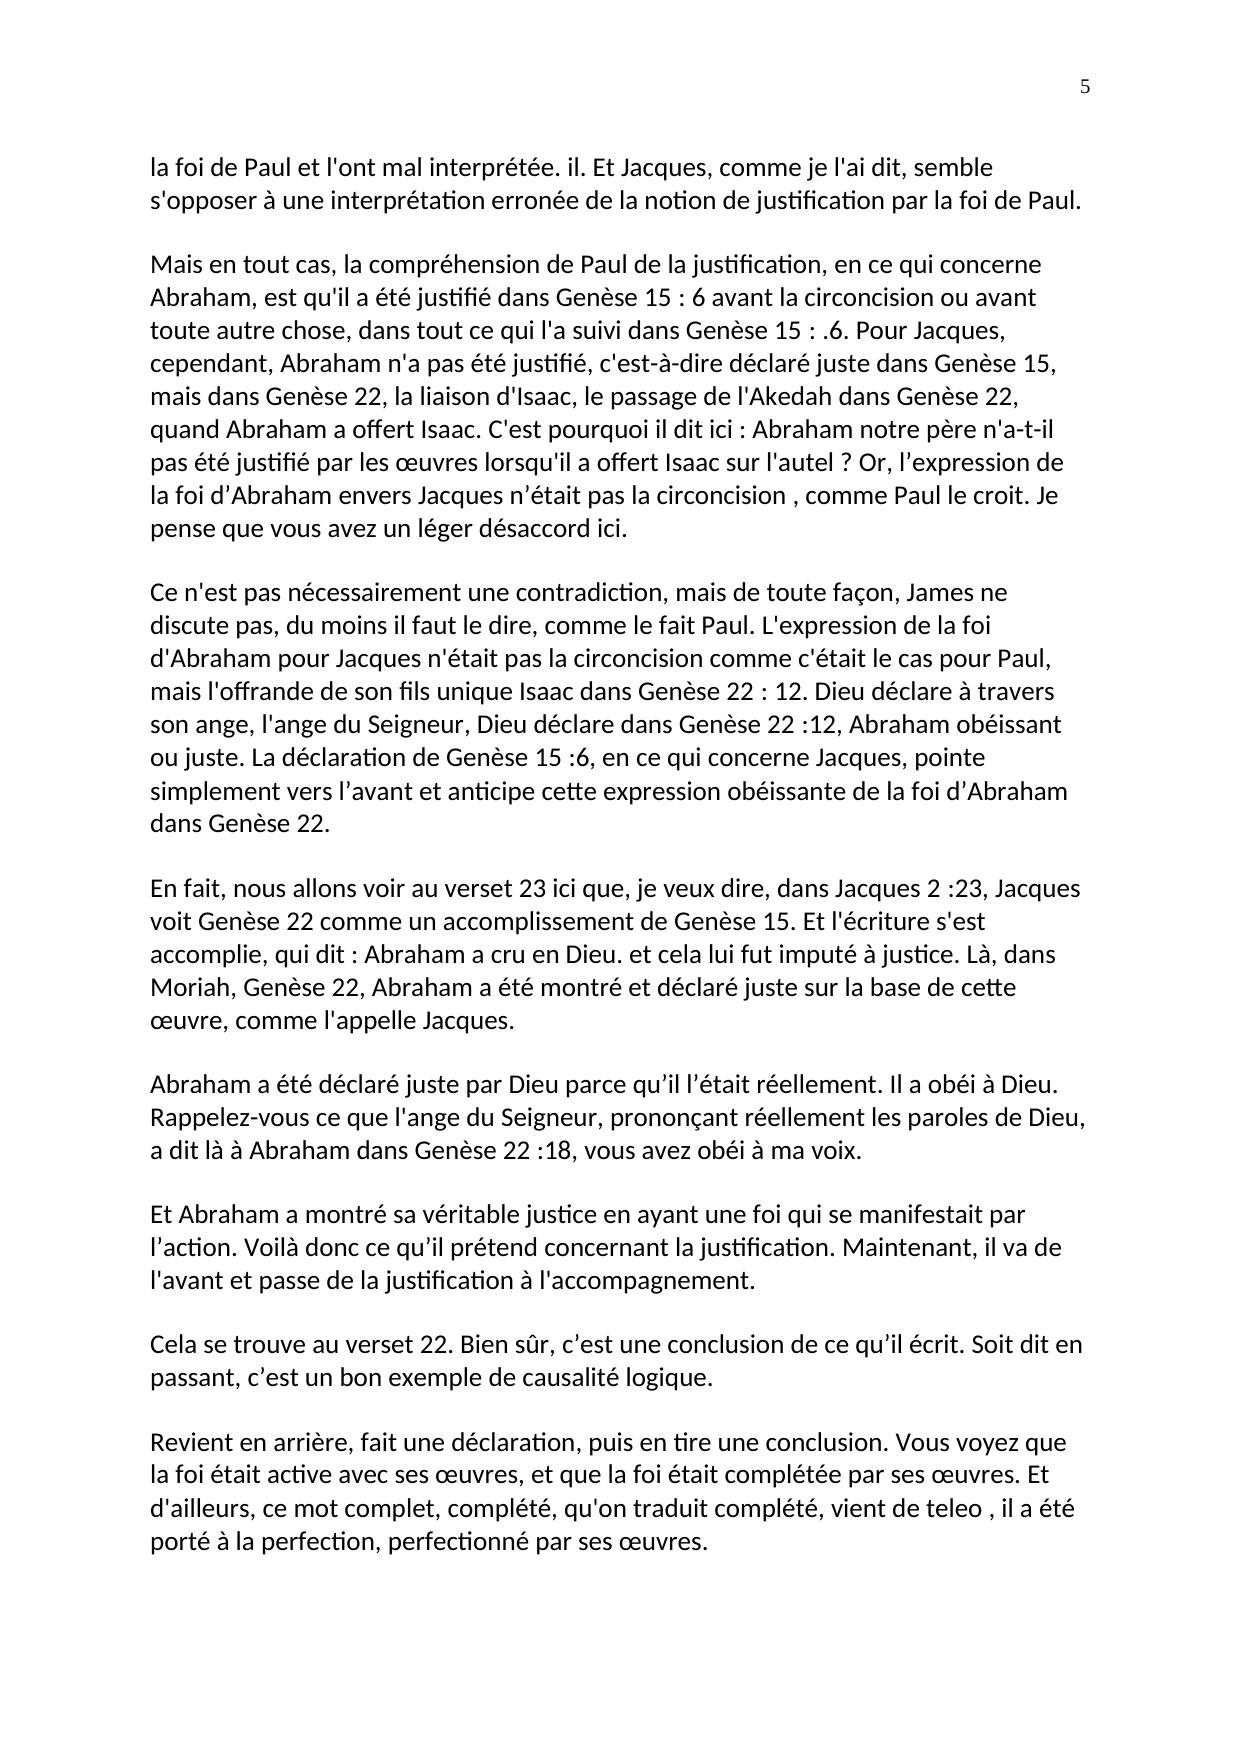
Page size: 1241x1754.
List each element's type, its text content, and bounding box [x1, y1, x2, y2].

text En fait, nous allons voir au verset 23 ici que, je veux dire, dans Jacques 2 :23, Jacques voit Genèse 22 comme un accomplissement de Genèse 15. Et l'écriture s'est accomplie, qui dit : Abraham a cru en Dieu. et cela lui fut imputé à justice. Là, dans Moriah, Genèse 22, Abraham a été montré et déclaré juste sur la base de cette œuvre, comme l'appelle Jacques. [150, 871, 1090, 1036]
text Revient en arrière, fait une déclaration, puis en tire une conclusion. Vous voyez que la foi était active avec ses œuvres, et que la foi était complétée par ses œuvres. Et d'ailleurs, ce mot complet, complété, qu'on traduit complété, vient de teleo , il a été porté à la perfection, perfectionné par ses œuvres. [150, 1425, 1090, 1557]
text Ce n'est pas nécessairement une contradiction, mais de toute façon, James ne discute pas, du moins il faut le dire, comme le fait Paul. L'expression de la foi d'Abraham pour Jacques n'était pas la circoncision comme c'était le cas pour Paul, mais l'offrande de son fils unique Isaac dans Genèse 22 : 12. Dieu déclare à travers son ange, l'ange du Seigneur, Dieu déclare dans Genèse 22 :12, Abraham obéissant ou juste. La déclaration de Genèse 15 :6, en ce qui concerne Jacques, pointe simplement vers l’avant et anticipe cette expression obéissante de la foi d’Abraham dans Genèse 22. [150, 576, 1090, 840]
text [150, 150, 1090, 216]
text Et Abraham a montré sa véritable justice en ayant une foi qui se manifestait par l’action. Voilà donc ce qu’il prétend concernant la justification. Maintenant, il va de l'avant et passe de la justification à l'accompagnement. [150, 1197, 1090, 1296]
text Abraham a été déclaré juste par Dieu parce qu’il l’était réellement. Il a obéi à Dieu. Rappelez-vous ce que l'ange du Seigneur, prononçant réellement les paroles de Dieu, a dit là à Abraham dans Genèse 22 :18, vous avez obéi à ma voix. [150, 1067, 1090, 1166]
text Mais en tout cas, la compréhension de Paul de la justification, en ce qui concerne Abraham, est qu'il a été justifié dans Genèse 15 : 6 avant la circoncision ou avant toute autre chose, dans tout ce qui l'a suivi dans Genèse 15 : .6. Pour Jacques, cependant, Abraham n'a pas été justifié, c'est-à-dire déclaré juste dans Genèse 15, mais dans Genèse 22, la liaison d'Isaac, le passage de l'Akedah dans Genèse 22, quand Abraham a offert Isaac. C'est pourquoi il dit ici : Abraham notre père n'a-t-il pas été justifié par les œuvres lorsqu'il a offert Isaac sur l'autel ? Or, l’expression de la foi d’Abraham envers Jacques n’était pas la circoncision , comme Paul le croit. Je pense que vous avez un léger désaccord ici. [150, 247, 1090, 544]
text Cela se trouve au verset 22. Bien sûr, c’est une conclusion de ce qu’il écrit. Soit dit en passant, c’est un bon exemple de causalité logique. [150, 1327, 1090, 1393]
